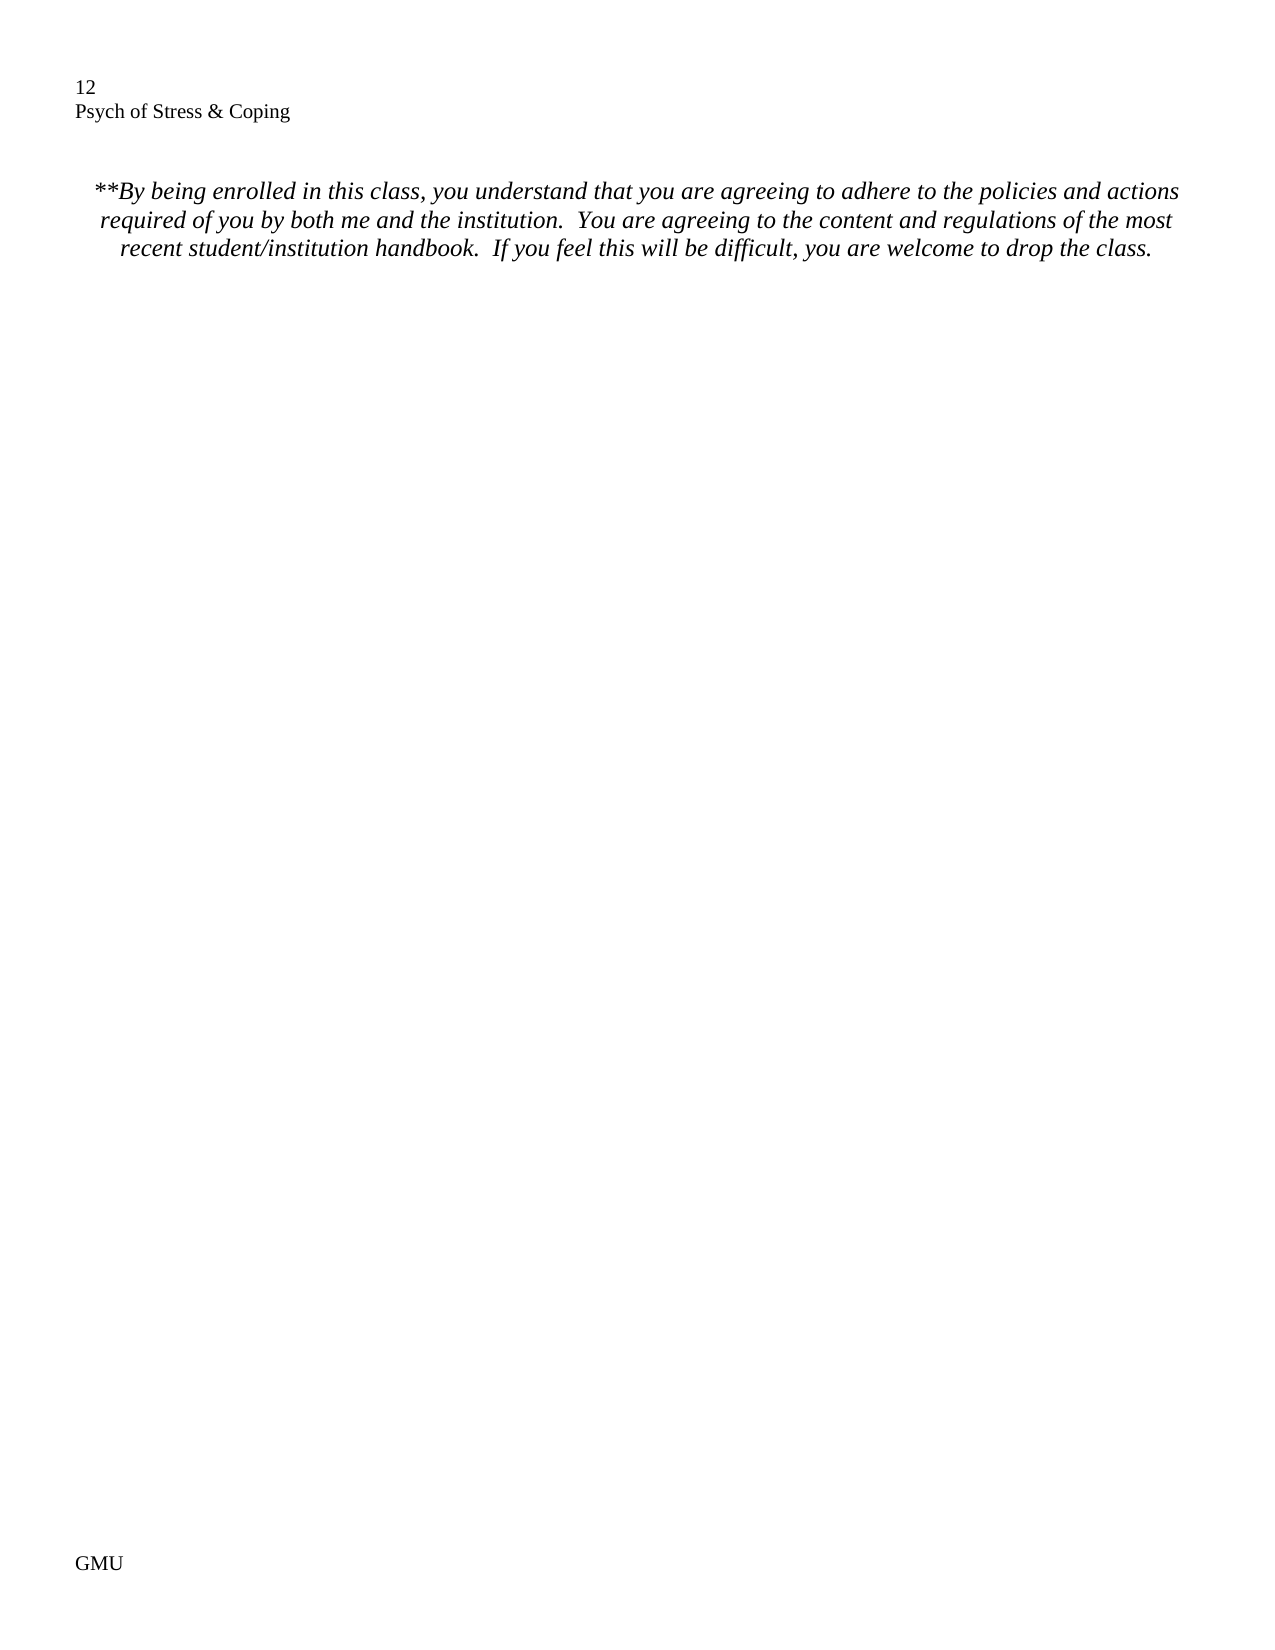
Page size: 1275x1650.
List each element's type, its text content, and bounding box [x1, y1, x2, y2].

text **By being enrolled in this class, you understand that you are agreeing to adhere to the policies and actions required of you by both me and the institution. You are agreeing to the content and regulations of the most recent student/institution handbook. If you feel this will be difficult, you are welcome to drop the class. [75, 176, 1200, 262]
